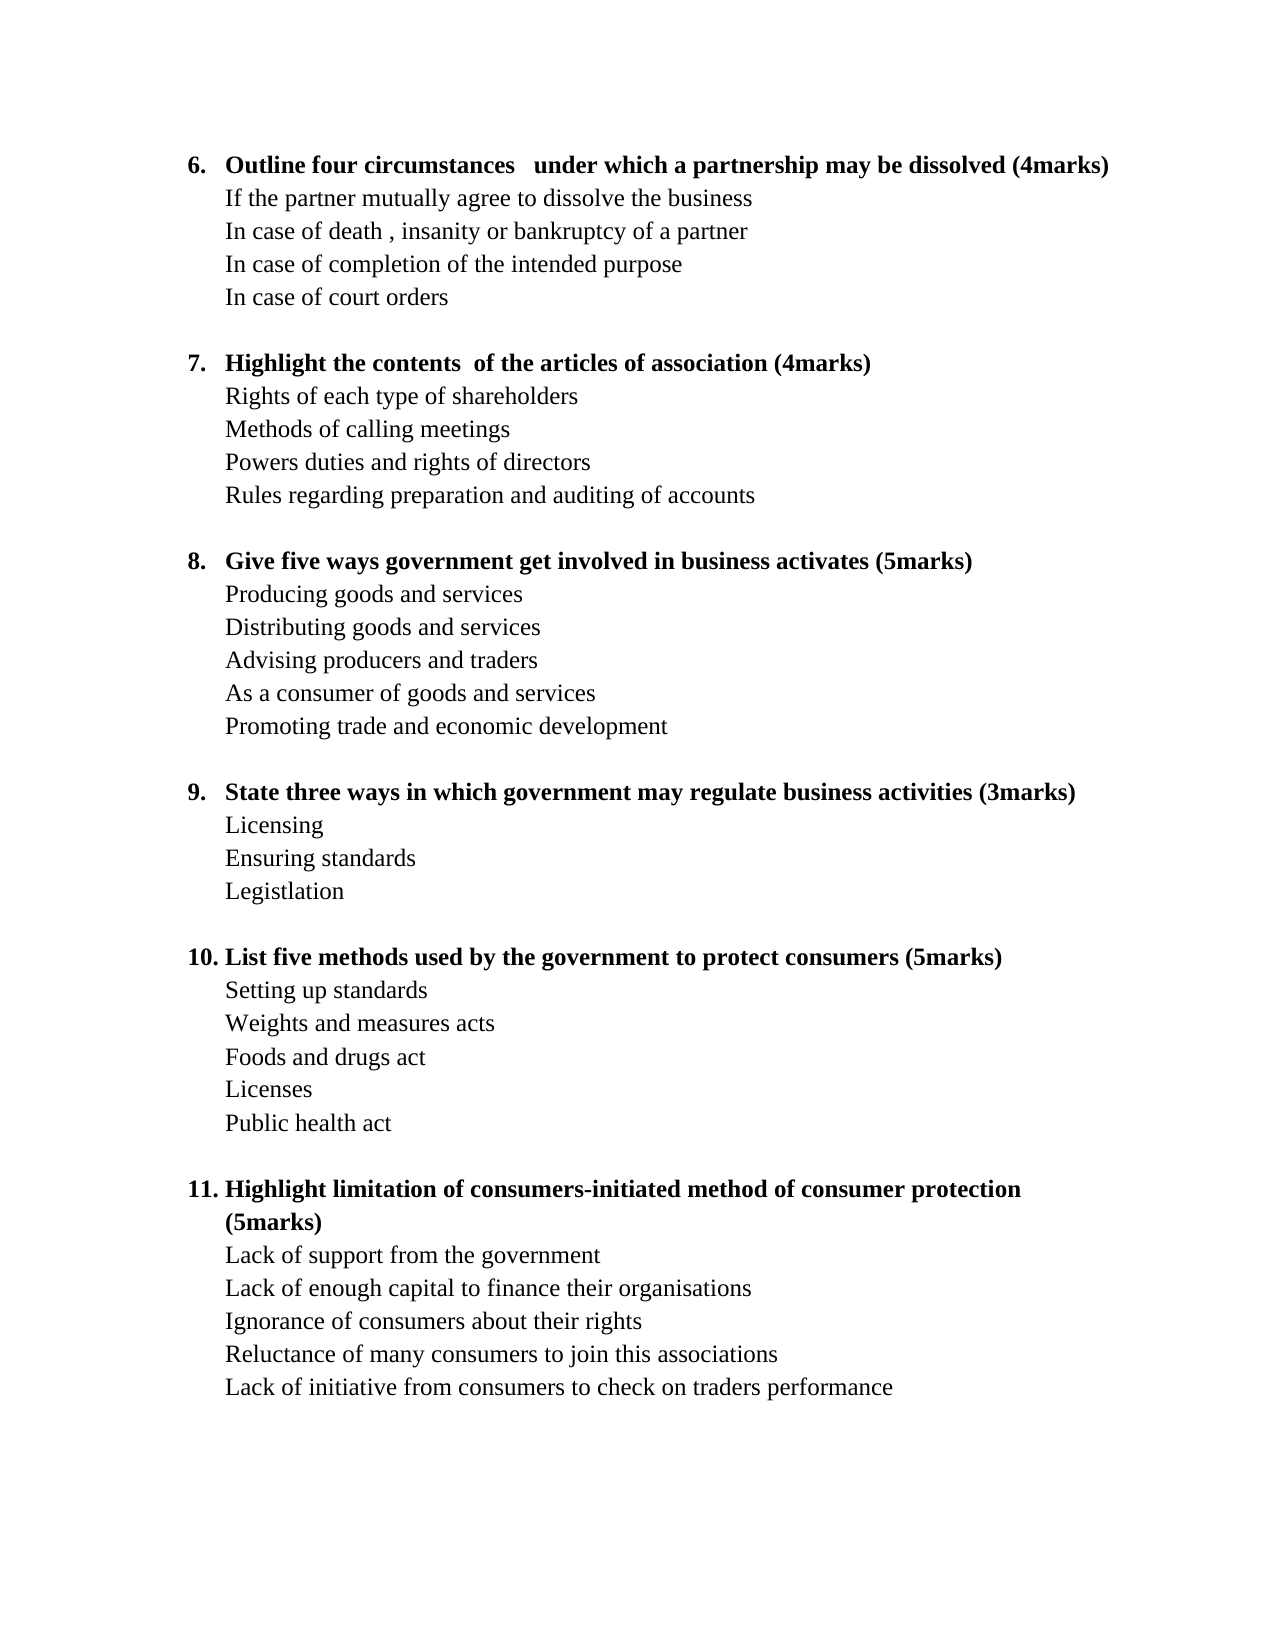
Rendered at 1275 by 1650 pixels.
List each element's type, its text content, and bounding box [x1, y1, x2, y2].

list Lack of enough capital to finance their organisations [225, 1273, 1125, 1301]
list Promoting trade and economic development [225, 711, 1125, 740]
list In case of completion of the intended purpose [225, 249, 1125, 278]
list List five methods used by the government to protect consumers (5marks) [187, 942, 1125, 971]
list In case of court orders [225, 282, 1125, 311]
list Methods of calling meetings [225, 414, 1125, 443]
list Lack of initiative from consumers to check on traders performance [225, 1372, 1125, 1401]
list Public health act [225, 1108, 1125, 1136]
list If the partner mutually agree to dissolve the business [225, 183, 1125, 212]
list Highlight the contents of the articles of association (4marks) [187, 348, 1125, 377]
list Setting up standards [225, 976, 1125, 1004]
list Weights and measures acts [225, 1008, 1125, 1037]
list Rules regarding preparation and auditing of accounts [225, 480, 1125, 509]
list Powers duties and rights of directors [225, 447, 1125, 476]
list Producing goods and services [225, 579, 1125, 608]
list Legistlation [225, 876, 1125, 905]
list State three ways in which government may regulate business activities (3marks) [187, 777, 1125, 806]
list Highlight limitation of consumers-initiated method of consumer protection (5marks) [187, 1174, 1125, 1235]
list Advising producers and traders [225, 645, 1125, 674]
list Licenses [225, 1074, 1125, 1103]
list Distributing goods and services [225, 612, 1125, 641]
list In case of death , insanity or bankruptcy of a partner [225, 216, 1125, 245]
list Ensuring standards [225, 843, 1125, 872]
list Give five ways government get involved in business activates (5marks) [187, 546, 1125, 575]
list Foods and drugs act [225, 1042, 1125, 1070]
list Lack of support from the government [225, 1240, 1125, 1268]
list Reluctance of many consumers to join this associations [225, 1339, 1125, 1367]
list Licensing [225, 810, 1125, 839]
list Outline four circumstances under which a partnership may be dissolved (4marks) [187, 150, 1125, 179]
list Rights of each type of shareholders [225, 381, 1125, 410]
list Ignorance of consumers about their rights [225, 1306, 1125, 1334]
list As a consumer of goods and services [225, 678, 1125, 707]
